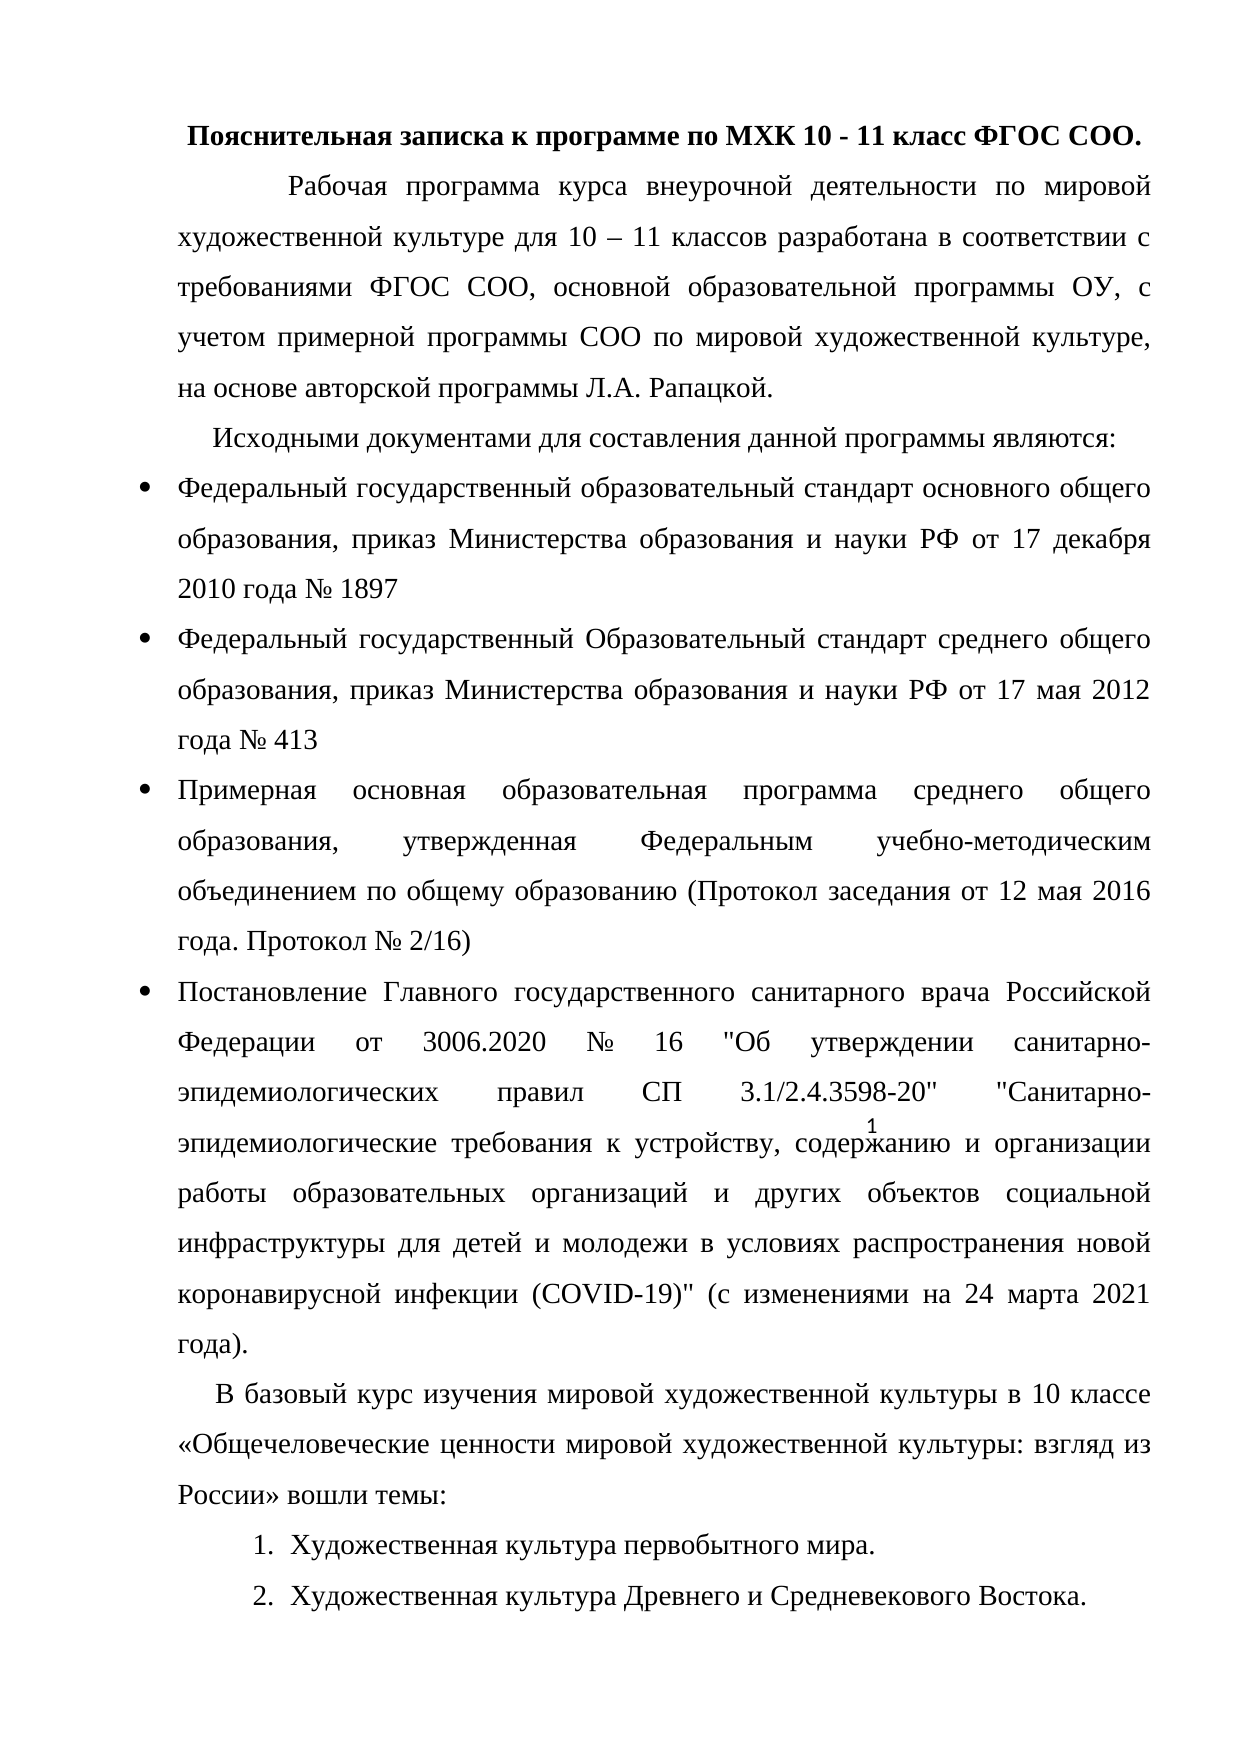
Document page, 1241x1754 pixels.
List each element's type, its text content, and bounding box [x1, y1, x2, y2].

text Рабочая программа курса внеурочной деятельности по мировой художественной культуре для 10 – 11 классов разработана в соответствии с требованиями ФГОС СОО, основной образовательной программы ОУ, с учетом примерной программы СОО по мировой художественной культуре, на основе авторской программы Л.А. Рапацкой. [177, 168, 1152, 403]
text В базовый курс изучения мировой художественной культуры в 10 классе «Общечеловеческие ценности мировой художественной культуры: взгляд из России» вошли темы: [177, 1376, 1152, 1511]
list Федеральный государственный образовательный стандарт основного общего образования, приказ Министерства образования и науки РФ от 17 декабря 2010 года № 1897 [140, 470, 1152, 604]
list Постановление Главного государственного санитарного врача Российской Федерации от 3006.2020 № 16 "Об утверждении санитарно-эпидемиологических правил СП 3.1/2.4.3598-20" "Санитарно-эпидемиологические требования к устройству, содержанию и организации работы образовательных организаций и других объектов социальной инфраструктуры для детей и молодежи в условиях распространения новой коронавирусной инфекции (COVID-19)" (с изменениями на 24 марта 2021 года). [140, 974, 1152, 1359]
list Примерная основная образовательная программа среднего общего образования, утвержденная Федеральным учебно-методическим объединением по общему образованию (Протокол заседания от 12 мая 2016 года. Протокол № 2/16) [140, 772, 1152, 957]
list Художественная культура первобытного мира. [252, 1527, 1152, 1561]
text Пояснительная записка к программе по МХК 10 - 11 класс ФГОС СОО. [177, 118, 1152, 152]
text Исходными документами для составления данной программы являются: [177, 420, 1152, 453]
list Художественная культура Древнего и Средневекового Востока. [252, 1578, 1152, 1611]
list Федеральный государственный Образовательный стандарт среднего общего образования, приказ Министерства образования и науки РФ от 17 мая 2012 года № 413 [140, 621, 1152, 756]
